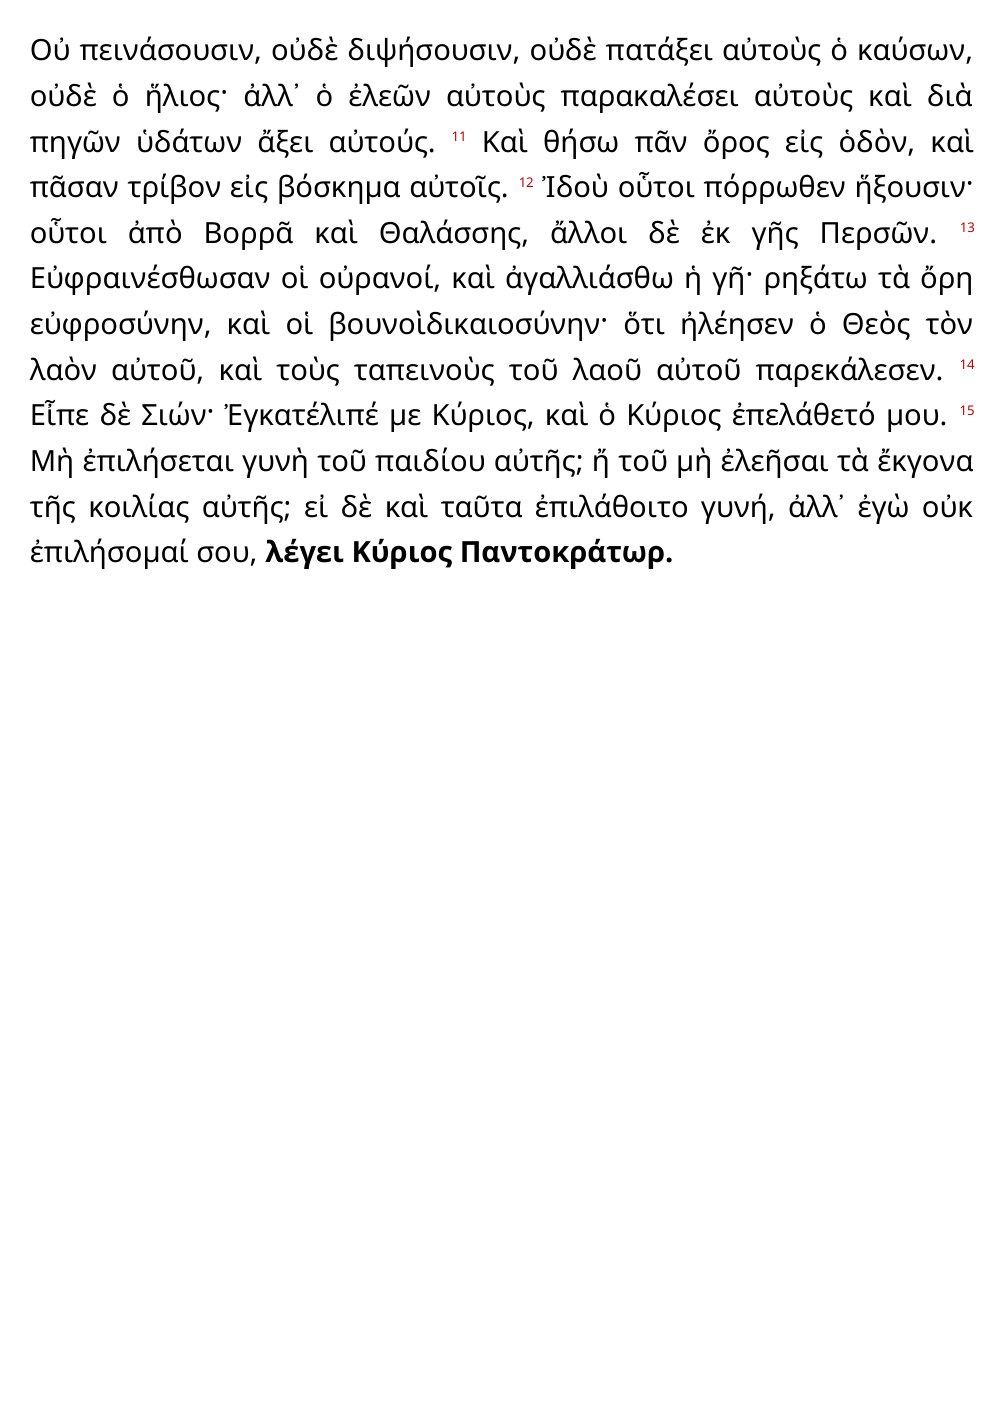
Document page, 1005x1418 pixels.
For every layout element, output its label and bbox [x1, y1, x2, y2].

text [29, 29, 974, 571]
